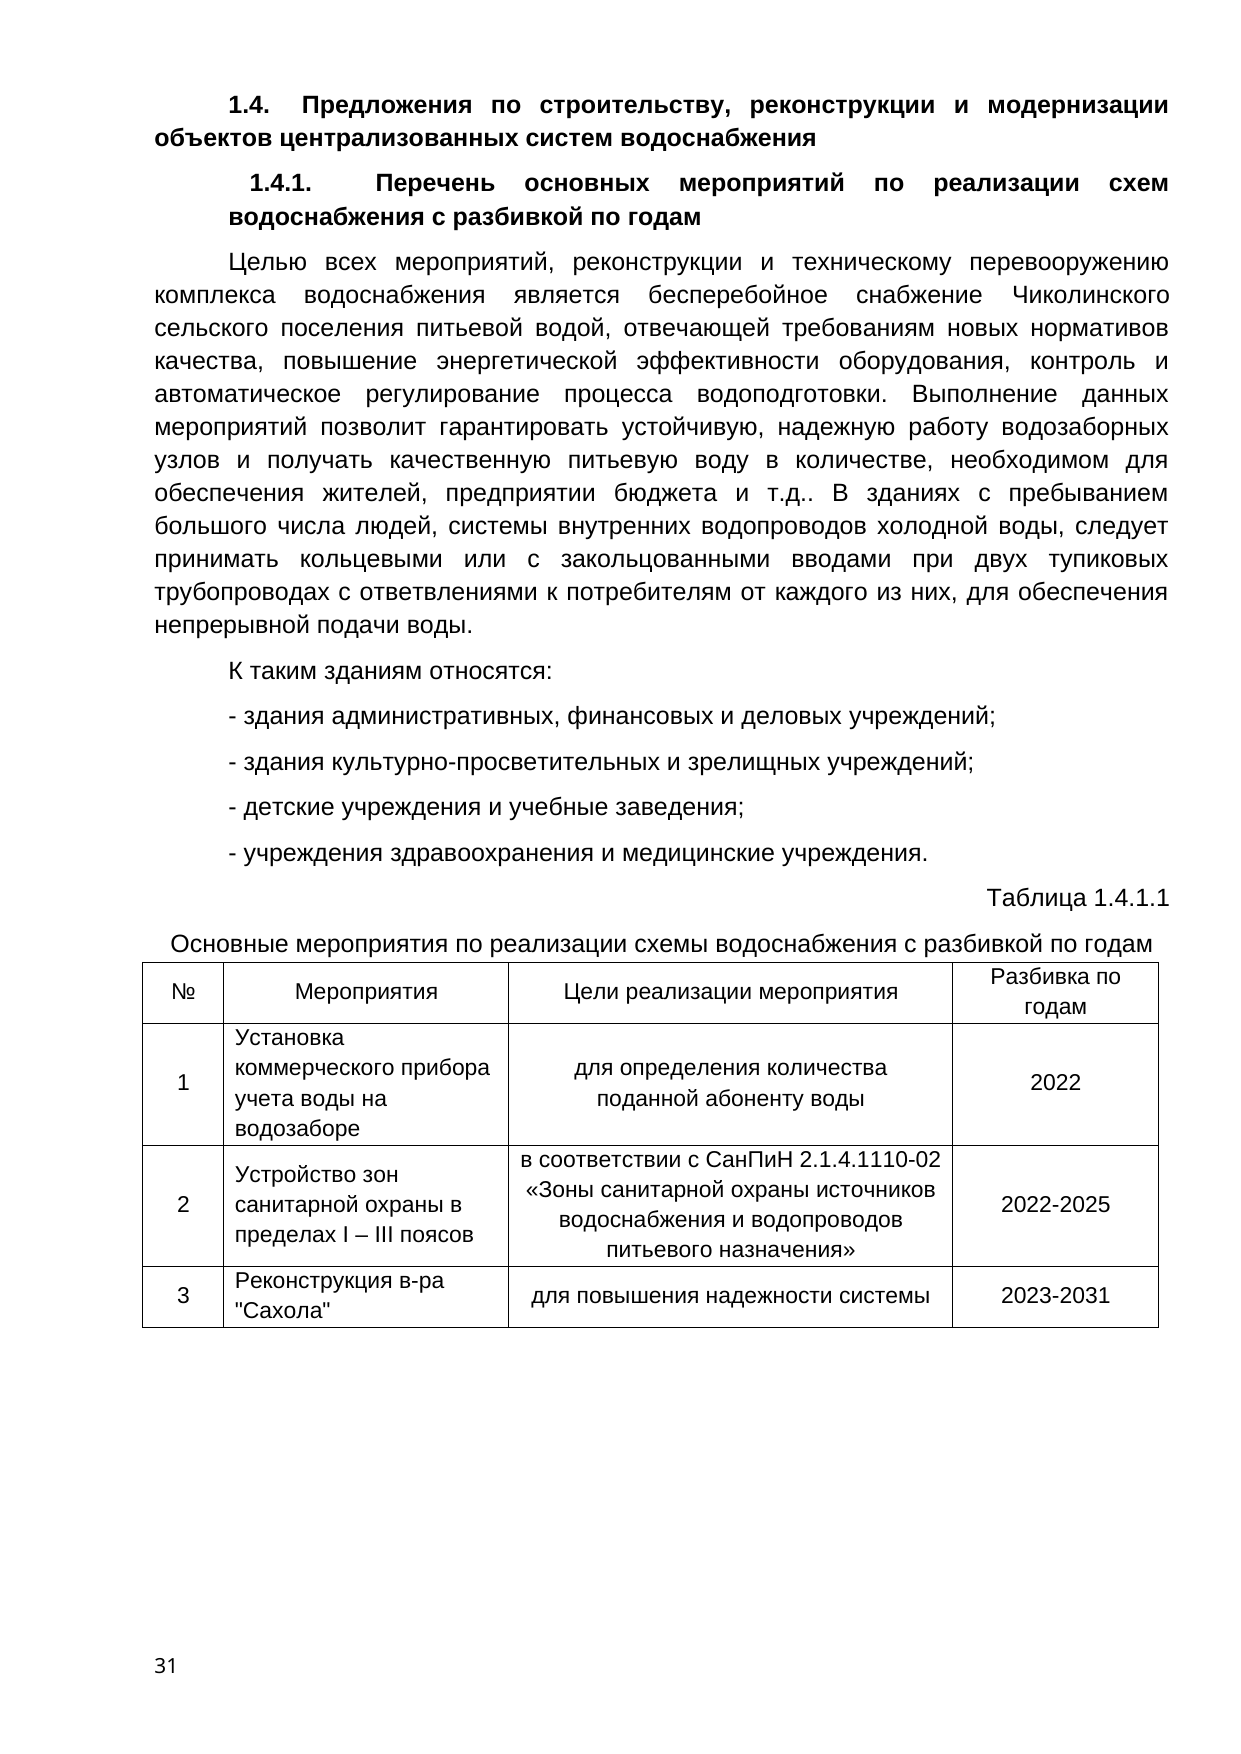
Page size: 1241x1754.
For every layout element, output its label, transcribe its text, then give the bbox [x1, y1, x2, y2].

table_header № [143, 963, 223, 1023]
text К таким зданиям относятся: [154, 656, 1170, 684]
table_cell в соответствии с СанПиН 2.1.4.1110-02 «Зоны санитарной охраны источников водоснабжения и водопроводов питьевого назначения» [509, 1146, 952, 1266]
table_cell 2 [143, 1146, 223, 1266]
table_cell 1 [143, 1024, 223, 1144]
table_cell 2023-2031 [953, 1267, 1158, 1327]
table_header Цели реализации мероприятия [509, 963, 952, 1023]
table_cell Установка коммерческого прибора учета воды на водозаборе [224, 1024, 508, 1144]
text - детские учреждения и учебные заведения; [154, 792, 1170, 821]
table_cell 3 [143, 1267, 223, 1327]
table_header Разбивка по годам [953, 963, 1158, 1023]
text - здания культурно-просветительных и зрелищных учреждений; [154, 747, 1170, 776]
list Предложения по строительству, реконструкции и модернизации объектов централизованных систем водоснабжения [154, 90, 1170, 152]
text Основные мероприятия по реализации схемы водоснабжения с разбивкой по годам [154, 929, 1170, 958]
table_cell для определения количества поданной абоненту воды [509, 1024, 952, 1144]
table_cell для повышения надежности системы [509, 1267, 952, 1327]
table_cell 2022 [953, 1024, 1158, 1144]
table_header Мероприятия [224, 963, 508, 1023]
text - учреждения здравоохранения и медицинские учреждения. [154, 838, 1170, 867]
text - здания административных, финансовых и деловых учреждений; [154, 701, 1170, 730]
list Перечень основных мероприятий по реализации схем водоснабжения с разбивкой по годам [228, 168, 1170, 230]
text Целью всех мероприятий, реконструкции и техническому перевооружению комплекса водоснабжения является бесперебойное снабжение Чиколинского сельского поселения питьевой водой, отвечающей требованиям новых нормативов качества, повышение энергетической эффективности оборудования, контроль и автоматическое регулирование процесса водоподготовки. Выполнение данных мероприятий позволит гарантировать устойчивую, надежную работу водозаборных узлов и получать качественную питьевую воду в количестве, необходимом для обеспечения жителей, предприятии бюджета и т.д.. В зданиях с пребыванием большого числа людей, системы внутренних водопроводов холодной воды, следует принимать кольцевыми или с закольцованными вводами при двух тупиковых трубопроводах с ответвлениями к потребителям от каждого из них, для обеспечения непрерывной подачи воды. [154, 247, 1170, 639]
table_cell Устройство зон санитарной охраны в пределах I – III поясов [224, 1146, 508, 1266]
table_cell Реконструкция в-ра "Сахола" [224, 1267, 508, 1327]
text Таблица 1.4.1.1 [154, 883, 1170, 912]
table_cell 2022-2025 [953, 1146, 1158, 1266]
